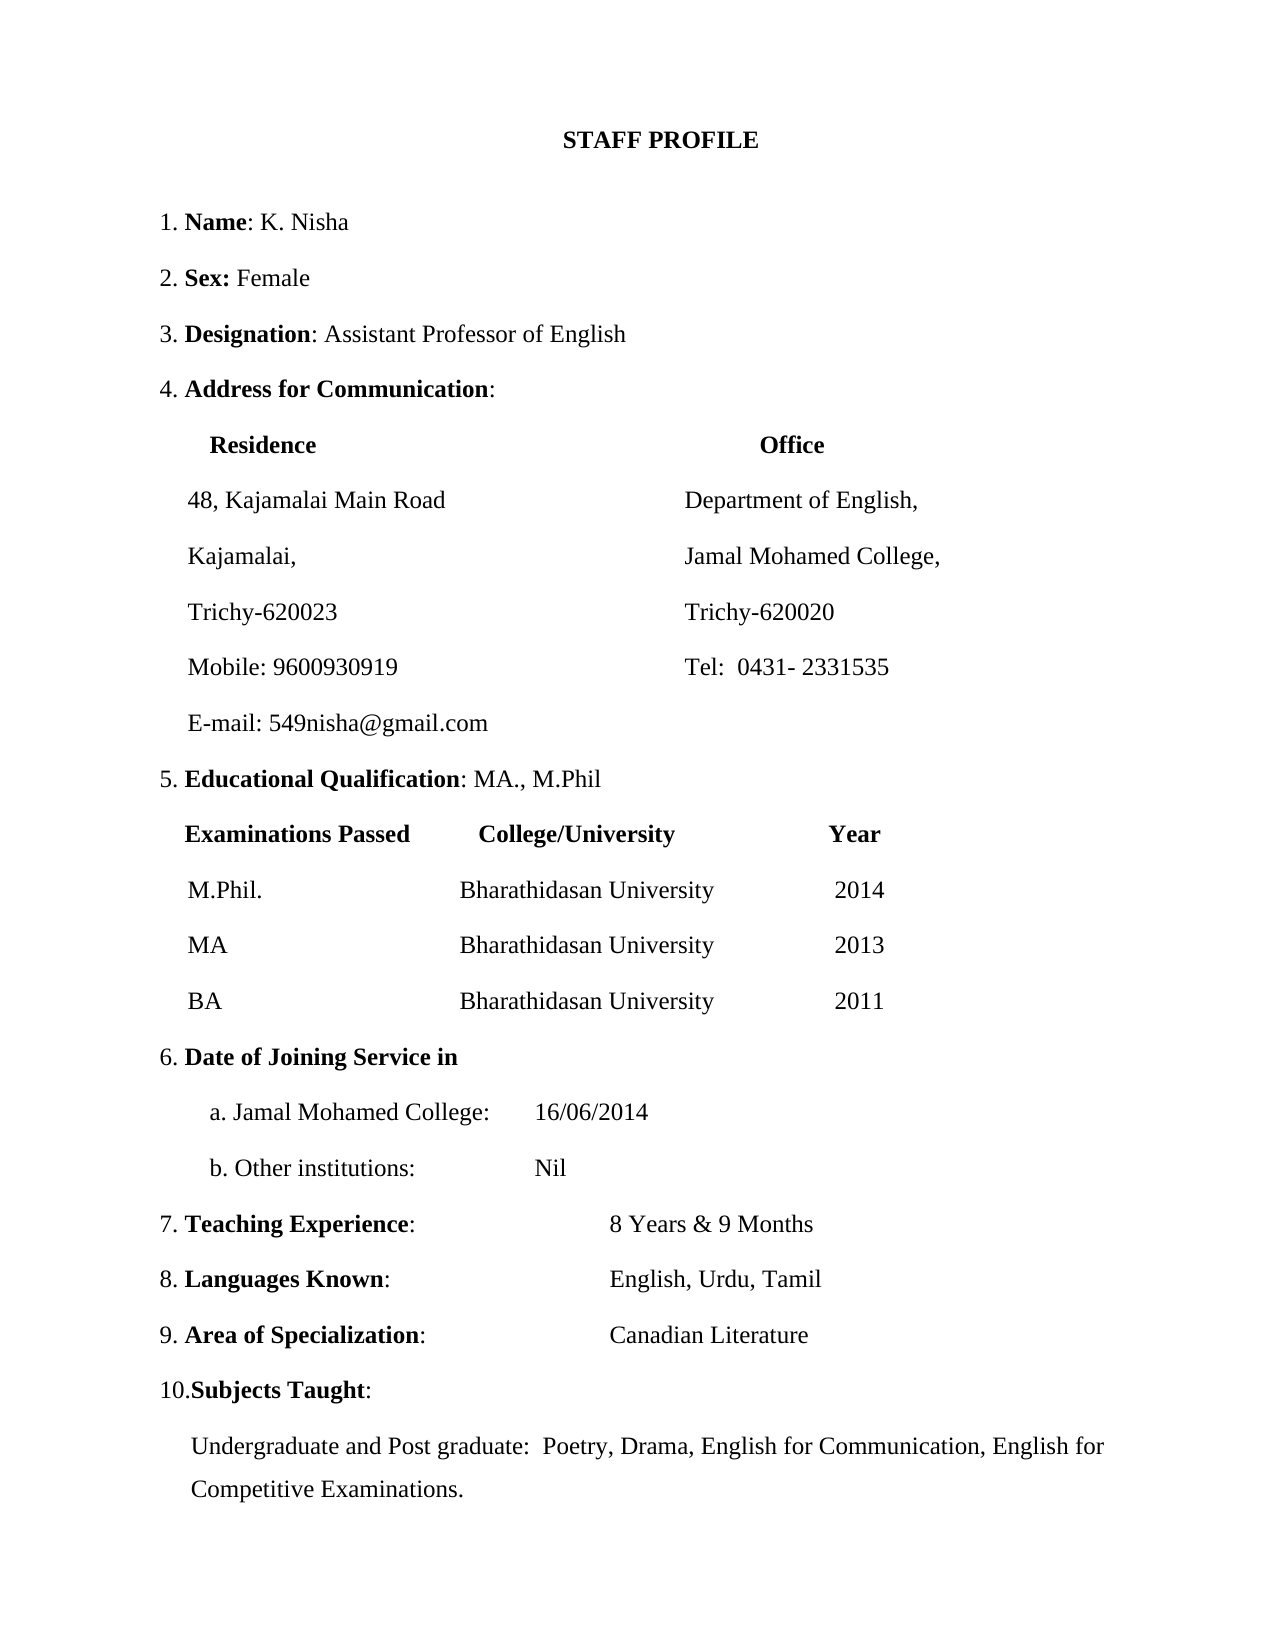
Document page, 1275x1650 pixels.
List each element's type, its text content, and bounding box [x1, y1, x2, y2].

text b. Other institutions: Nil [159, 1153, 1162, 1182]
text Residence Office [159, 430, 1162, 459]
text Mobile: 9600930919 Tel: 0431- 2331535 [187, 652, 1162, 681]
text BA Bharathidasan University 2011 [187, 986, 1162, 1015]
text Trichy-620023 Trichy-620020 [187, 597, 1162, 626]
text 6. Date of Joining Service in [159, 1042, 1162, 1071]
text STAFF PROFILE [159, 125, 1162, 154]
text 10.Subjects Taught: [159, 1376, 1162, 1404]
text M.Phil. Bharathidasan University 2014 [187, 875, 1162, 904]
text 3. Designation: Assistant Professor of English [159, 319, 1162, 347]
text MA Bharathidasan University 2013 [187, 931, 1162, 959]
text 1. Name: K. Nisha [159, 207, 1162, 236]
text Competitive Examinations. [159, 1474, 1162, 1503]
text 9. Area of Specialization: Canadian Literature [159, 1320, 1162, 1349]
text E-mail: 549nisha@gmail.com [187, 708, 1162, 737]
text 7. Teaching Experience: 8 Years & 9 Months [159, 1209, 1162, 1237]
text Examinations Passed College/University Year [159, 819, 1162, 848]
text a. Jamal Mohamed College: 16/06/2014 [159, 1097, 1162, 1126]
text 4. Address for Communication: [159, 374, 1162, 403]
text 8. Languages Known: English, Urdu, Tamil [159, 1264, 1162, 1293]
text 48, Kajamalai Main Road Department of English, [187, 486, 1162, 514]
text Undergraduate and Post graduate: Poetry, Drama, English for Communication, English for [159, 1431, 1162, 1460]
text Kajamalai, Jamal Mohamed College, [187, 541, 1162, 570]
text 5. Educational Qualification: MA., M.Phil [159, 764, 1162, 792]
text 2. Sex: Female [159, 263, 1162, 292]
